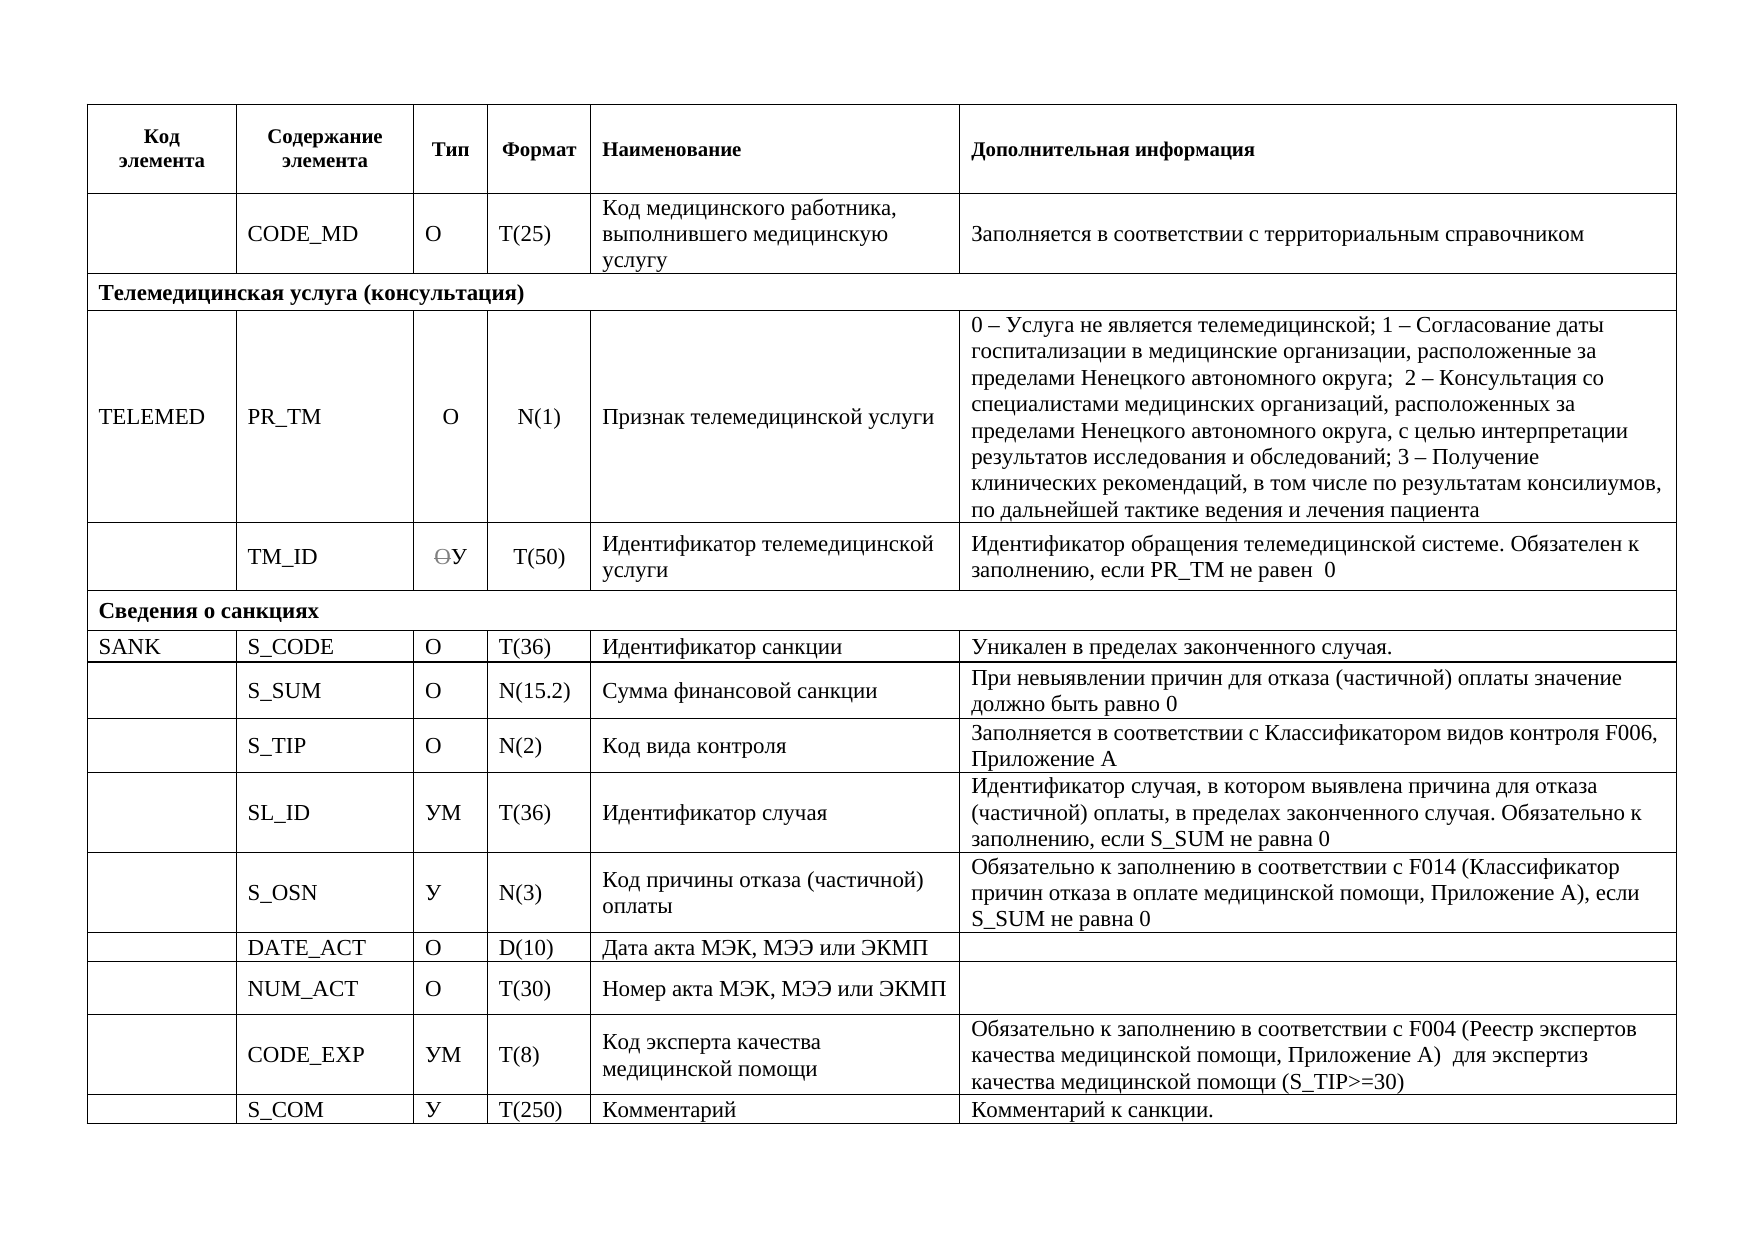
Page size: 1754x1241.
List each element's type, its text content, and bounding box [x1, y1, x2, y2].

table_cell Сумма финансовой санкции [591, 663, 959, 718]
table_cell Комментарий [591, 1095, 959, 1123]
table_cell Заполняется в соответствии с Классификатором видов контроля F006, Приложение А [960, 719, 1676, 772]
table_cell О [414, 962, 487, 1014]
table_cell TELEMED [88, 311, 236, 522]
table_cell T(25) [488, 194, 590, 273]
table_cell S_COM [237, 1095, 413, 1123]
table_cell [88, 962, 236, 1014]
table_cell [960, 933, 1676, 961]
table_cell Признак телемедицинской услуги [591, 311, 959, 522]
table_cell S_SUM [237, 663, 413, 718]
table_cell [88, 1015, 236, 1094]
table_header Тип [414, 105, 487, 192]
table_cell [88, 663, 236, 718]
table_cell Уникален в пределах законченного случая. [960, 631, 1676, 661]
table_cell [88, 933, 236, 961]
table_cell S_OSN [237, 853, 413, 932]
table_cell При невыявлении причин для отказа (частичной) оплаты значение должно быть равно 0 [960, 663, 1676, 718]
table_cell SANK [88, 631, 236, 661]
table_cell [88, 719, 236, 772]
table_cell Обязательно к заполнению в соответствии с F004 (Реестр экспертов качества медицинской помощи, Приложение А) для экспертиз качества медицинской помощи (S_TIP>=30) [960, 1015, 1676, 1094]
table_cell О [414, 631, 487, 661]
table_cell Сведения о санкциях [88, 591, 1676, 630]
table_cell [88, 853, 236, 932]
table_cell У [414, 853, 487, 932]
table_cell N(3) [488, 853, 590, 932]
table_cell T(36) [488, 773, 590, 852]
table_cell T(36) [488, 631, 590, 661]
table_cell Код причины отказа (частичной) оплаты [591, 853, 959, 932]
table_cell [88, 773, 236, 852]
table_cell T(30) [488, 962, 590, 1014]
table_cell [960, 962, 1676, 1014]
table_cell Идентификатор случая [591, 773, 959, 852]
table_cell Идентификатор телемедицинской услуги [591, 523, 959, 590]
table_cell N(1) [488, 311, 590, 522]
table_cell S_TIP [237, 719, 413, 772]
table_cell О [414, 719, 487, 772]
table_cell CODE_EXP [237, 1015, 413, 1094]
table_cell PR_TM [237, 311, 413, 522]
table_cell Код эксперта качества медицинской помощи [591, 1015, 959, 1094]
table_cell D(10) [488, 933, 590, 961]
table_cell Идентификатор санкции [591, 631, 959, 661]
table_cell Номер акта МЭК, МЭЭ или ЭКМП [591, 962, 959, 1014]
table_cell NUM_ACT [237, 962, 413, 1014]
table_cell O [414, 311, 487, 522]
table_cell N(2) [488, 719, 590, 772]
table_cell DATE_ACT [237, 933, 413, 961]
table_cell SL_ID [237, 773, 413, 852]
table_cell T(250) [488, 1095, 590, 1123]
table_cell TM_ID [237, 523, 413, 590]
table_cell Обязательно к заполнению в соответствии с F014 (Классификатор причин отказа в оплате медицинской помощи, Приложение А), если S_SUM не равна 0 [960, 853, 1676, 932]
table_cell У [414, 1095, 487, 1123]
table_cell Заполняется в соответствии с территориальным справочником [960, 194, 1676, 273]
table_cell Код вида контроля [591, 719, 959, 772]
table_header Содержание элемента [237, 105, 413, 192]
table_cell [88, 194, 236, 273]
table_header Наименование [591, 105, 959, 192]
table_header Формат [488, 105, 590, 192]
table_cell S_CODE [237, 631, 413, 661]
table_cell ОУ [414, 523, 487, 590]
table_cell 0 – Услуга не является телемедицинской; 1 – Согласование даты госпитализации в медицинские организации, расположенные за пределами Ненецкого автономного округа; 2 – Консультация со специалистами медицинских организаций, расположенных за пределами Ненецкого автономного округа, с целью интерпретации результатов исследования и обследований; 3 – Получение клинических рекомендаций, в том числе по результатам консилиумов, по дальнейшей тактике ведения и лечения пациента [960, 311, 1676, 522]
table_cell Т(50) [488, 523, 590, 590]
table_cell [88, 523, 236, 590]
table_cell [88, 1095, 236, 1123]
table_header Дополнительная информация [960, 105, 1676, 192]
table_cell Идентификатор случая, в котором выявлена причина для отказа (частичной) оплаты, в пределах законченного случая. Обязательно к заполнению, если S_SUM не равна 0 [960, 773, 1676, 852]
table_cell Код медицинского работника, выполнившего медицинскую услугу [591, 194, 959, 273]
table_cell N(15.2) [488, 663, 590, 718]
table_cell CODE_MD [237, 194, 413, 273]
table_cell О [414, 933, 487, 961]
table_cell О [414, 663, 487, 718]
table_cell Дата акта МЭК, МЭЭ или ЭКМП [591, 933, 959, 961]
table_cell О [414, 194, 487, 273]
table_cell Идентификатор обращения телемедицинской системе. Обязателен к заполнению, если PR_TM не равен 0 [960, 523, 1676, 590]
table_cell Телемедицинская услуга (консультация) [88, 274, 1676, 310]
table_cell T(8) [488, 1015, 590, 1094]
table_header Код элемента [88, 105, 236, 192]
table_cell Комментарий к санкции. [960, 1095, 1676, 1123]
table_cell УМ [414, 773, 487, 852]
table_cell УМ [414, 1015, 487, 1094]
